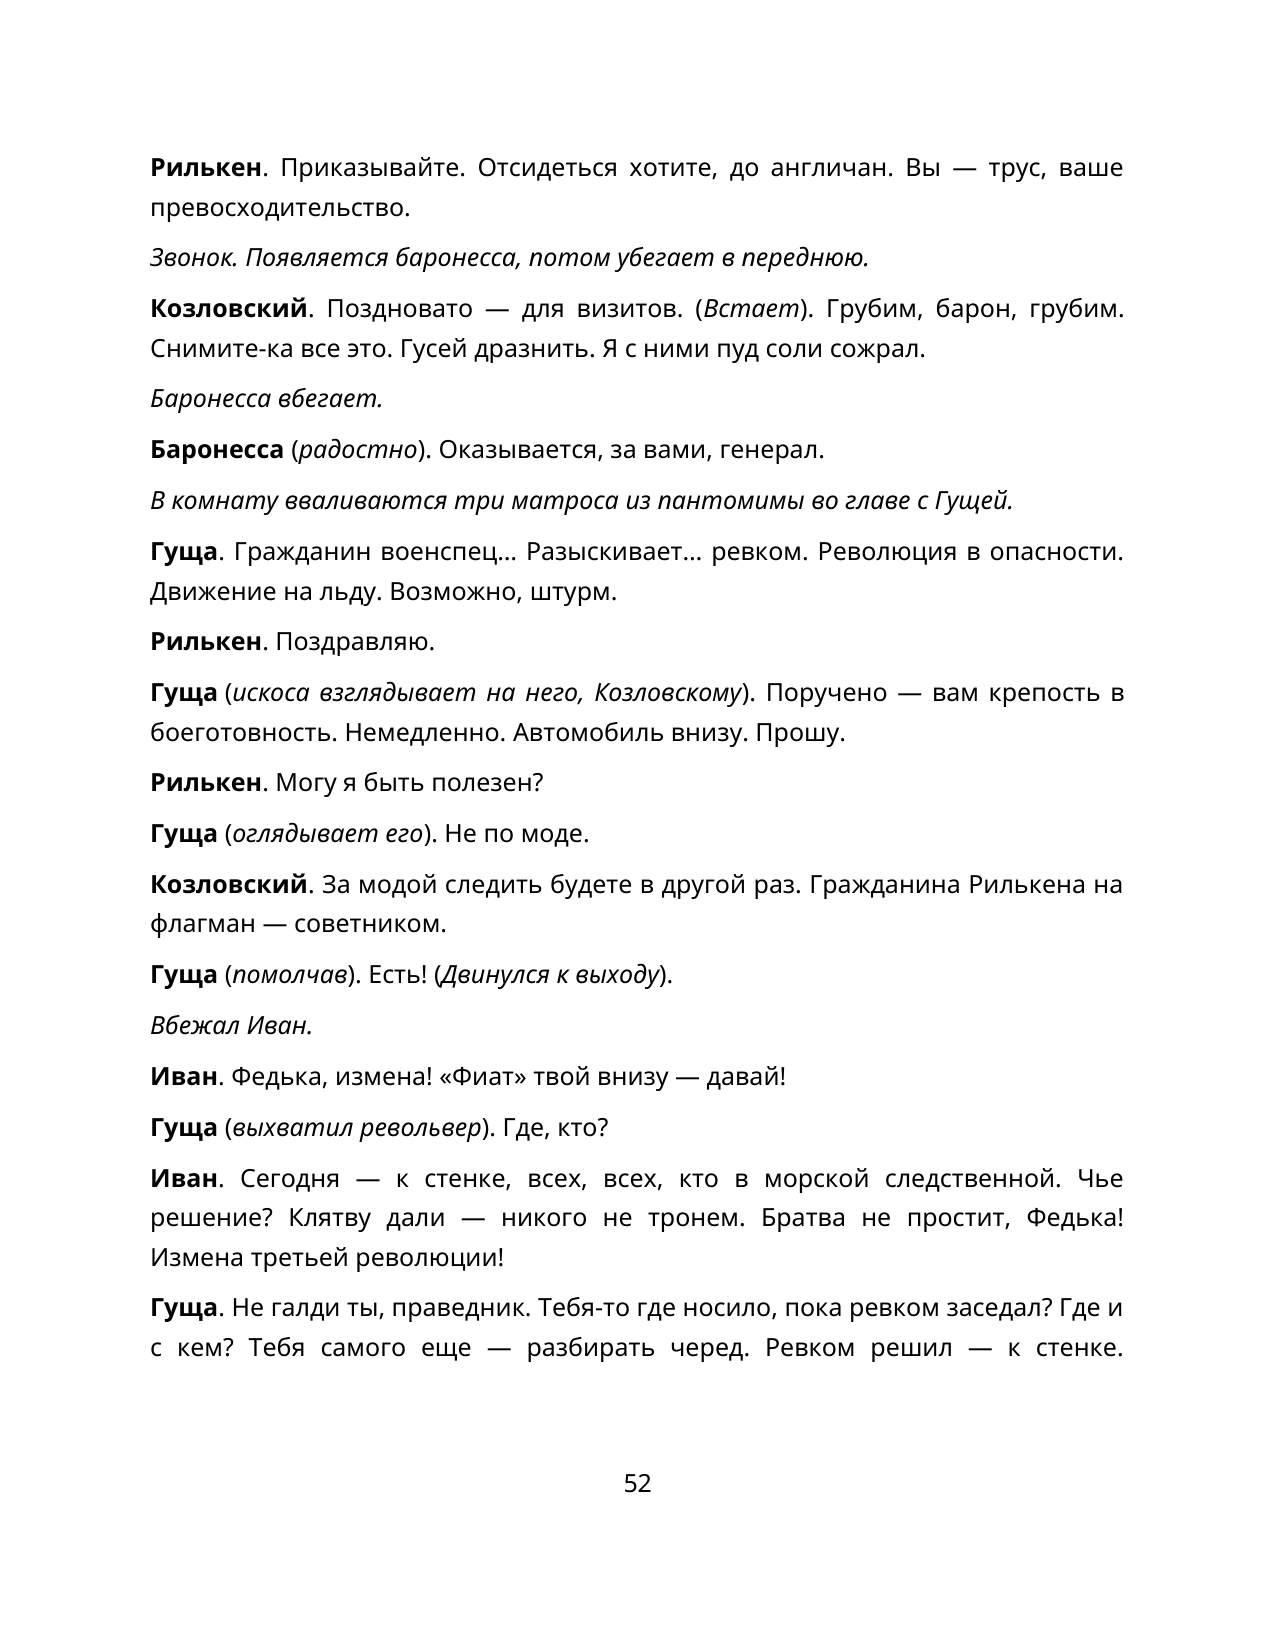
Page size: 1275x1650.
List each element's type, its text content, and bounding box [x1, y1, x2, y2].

text Звонок. Появляется баронесса, потом убегает в переднюю. [150, 240, 1125, 274]
text Вбежал Иван. [150, 1008, 1125, 1042]
text Гуща (искоса взглядывает на него, Козловскому). Поручено — вам крепость в боеготовность. Немедленно. Автомобиль внизу. Прошу. [150, 675, 1125, 748]
text Гуща (оглядывает его). Не по моде. [150, 816, 1125, 850]
text Рилькен. Могу я быть полезен? [150, 765, 1125, 799]
text Гуща (помолчав). Есть! (Двинулся к выходу). [150, 957, 1125, 991]
text Козловский. Поздновато — для визитов. (Встает). Грубим, барон, грубим. Снимите-ка все это. Гусей дразнить. Я с ними пуд соли сожрал. [150, 291, 1125, 364]
text Рилькен. Поздравляю. [150, 624, 1125, 658]
text В комнату вваливаются три матроса из пантомимы во главе с Гущей. [150, 483, 1125, 517]
text Иван. Федька, измена! «Фиат» твой внизу — давай! [150, 1059, 1125, 1093]
text Гуща. Гражданин военспец… Разыскивает… ревком. Революция в опасности. Движение на льду. Возможно, штурм. [150, 534, 1125, 607]
text Козловский. За модой следить будете в другой раз. Гражданина Рилькена на флагман — советником. [150, 867, 1125, 940]
text Гуща (выхватил револьвер). Где, кто? [150, 1110, 1125, 1144]
text Баронесса вбегает. [150, 381, 1125, 415]
text Иван. Сегодня — к стенке, всех, всех, кто в морской следственной. Чье решение? Клятву дали — никого не тронем. Братва не простит, Федька! Измена третьей революции! [150, 1161, 1125, 1273]
text Баронесса (радостно). Оказывается, за вами, генерал. [150, 432, 1125, 466]
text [150, 1290, 1125, 1363]
text Рилькен. Приказывайте. Отсидеться хотите, до англичан. Вы — трус, ваше превосходительство. [150, 150, 1125, 223]
